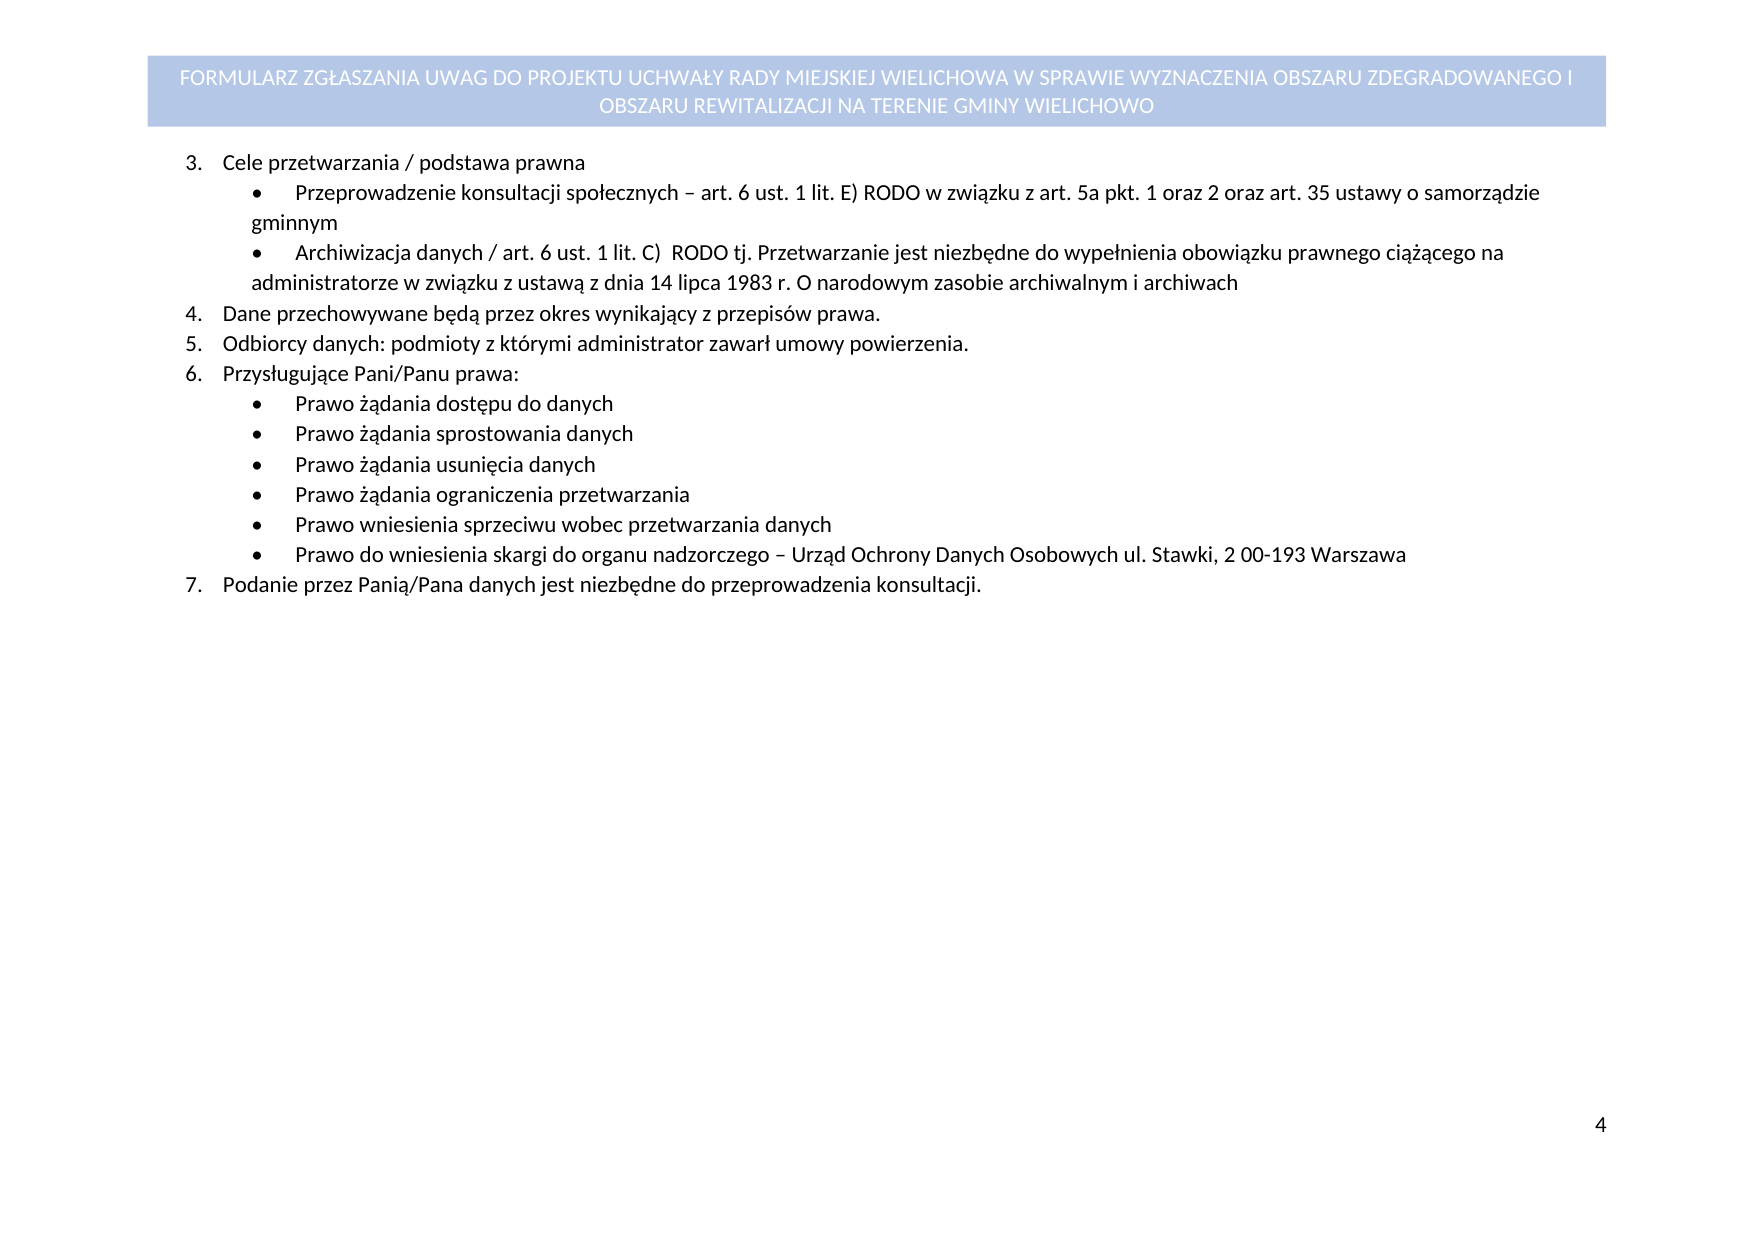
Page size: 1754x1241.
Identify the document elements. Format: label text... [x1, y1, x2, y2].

text • Przeprowadzenie konsultacji społecznych – art. 6 ust. 1 lit. E) RODO w związku z art. 5a pkt. 1 oraz 2 oraz art. 35 ustawy o samorządzie gminnym [251, 178, 1606, 236]
text • Prawo żądania ograniczenia przetwarzania [251, 480, 1606, 508]
list Przysługujące Pani/Panu prawa: [185, 359, 1606, 387]
list Odbiorcy danych: podmioty z którymi administrator zawarł umowy powierzenia. [185, 329, 1606, 357]
text • Prawo żądania sprostowania danych [251, 419, 1606, 447]
list Cele przetwarzania / podstawa prawna [185, 148, 1606, 176]
text • Archiwizacja danych / art. 6 ust. 1 lit. C) RODO tj. Przetwarzanie jest niezbędne do wypełnienia obowiązku prawnego ciążącego na administratorze w związku z ustawą z dnia 14 lipca 1983 r. O narodowym zasobie archiwalnym i archiwach [251, 238, 1606, 296]
list Podanie przez Panią/Pana danych jest niezbędne do przeprowadzenia konsultacji. [185, 571, 1606, 598]
text • Prawo żądania dostępu do danych [251, 389, 1606, 417]
list Dane przechowywane będą przez okres wynikający z przepisów prawa. [185, 299, 1606, 327]
text • Prawo do wniesienia skargi do organu nadzorczego – Urząd Ochrony Danych Osobowych ul. Stawki, 2 00-193 Warszawa [251, 540, 1606, 568]
text • Prawo żądania usunięcia danych [251, 450, 1606, 478]
text • Prawo wniesienia sprzeciwu wobec przetwarzania danych [251, 510, 1606, 538]
